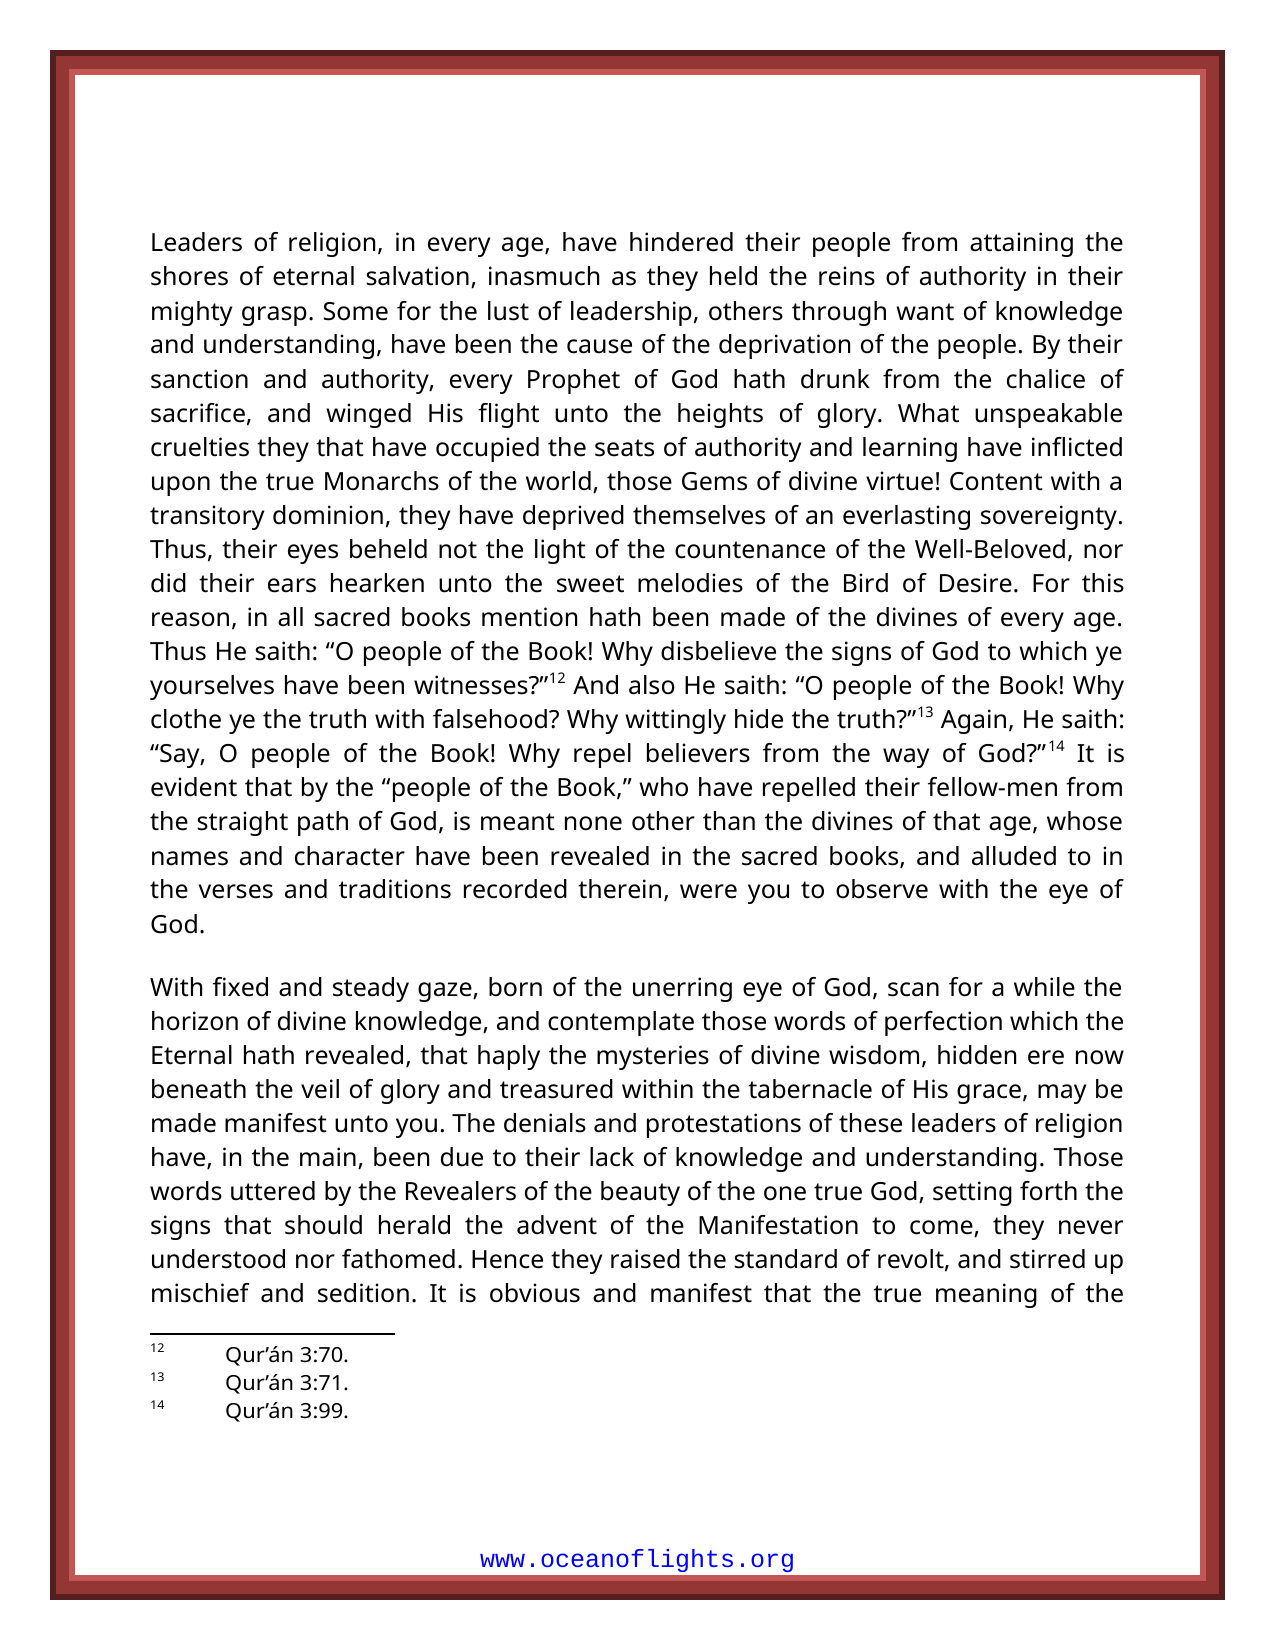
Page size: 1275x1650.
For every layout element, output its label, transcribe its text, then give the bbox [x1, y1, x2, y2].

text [150, 969, 1125, 1310]
text Leaders of religion, in every age, have hindered their people from attaining the shores of eternal salvation, inasmuch as they held the reins of authority in their mighty grasp. Some for the lust of leadership, others through want of knowledge and understanding, have been the cause of the deprivation of the people. By their sanction and authority, every Prophet of God hath drunk from the chalice of sacrifice, and winged His flight unto the heights of glory. What unspeakable cruelties they that have occupied the seats of authority and learning have inflicted upon the true Monarchs of the world, those Gems of divine virtue! Content with a transitory dominion, they have deprived themselves of an everlasting sovereignty. Thus, their eyes beheld not the light of the countenance of the Well-Beloved, nor did their ears hearken unto the sweet melodies of the Bird of Desire. For this reason, in all sacred books mention hath been made of the divines of every age. Thus He saith: “O people of the Book! Why disbelieve the signs of God to which ye yourselves have been witnesses?” And also He saith: “O people of the Book! Why clothe ye the truth with falsehood? Why wittingly hide the truth?” Again, He saith: “Say, O people of the Book! Why repel believers from the way of God?” It is evident that by the “people of the Book,” who have repelled their fellow-men from the straight path of God, is meant none other than the divines of that age, whose names and character have been revealed in the sacred books, and alluded to in the verses and traditions recorded therein, were you to observe with the eye of God. [150, 225, 1125, 940]
